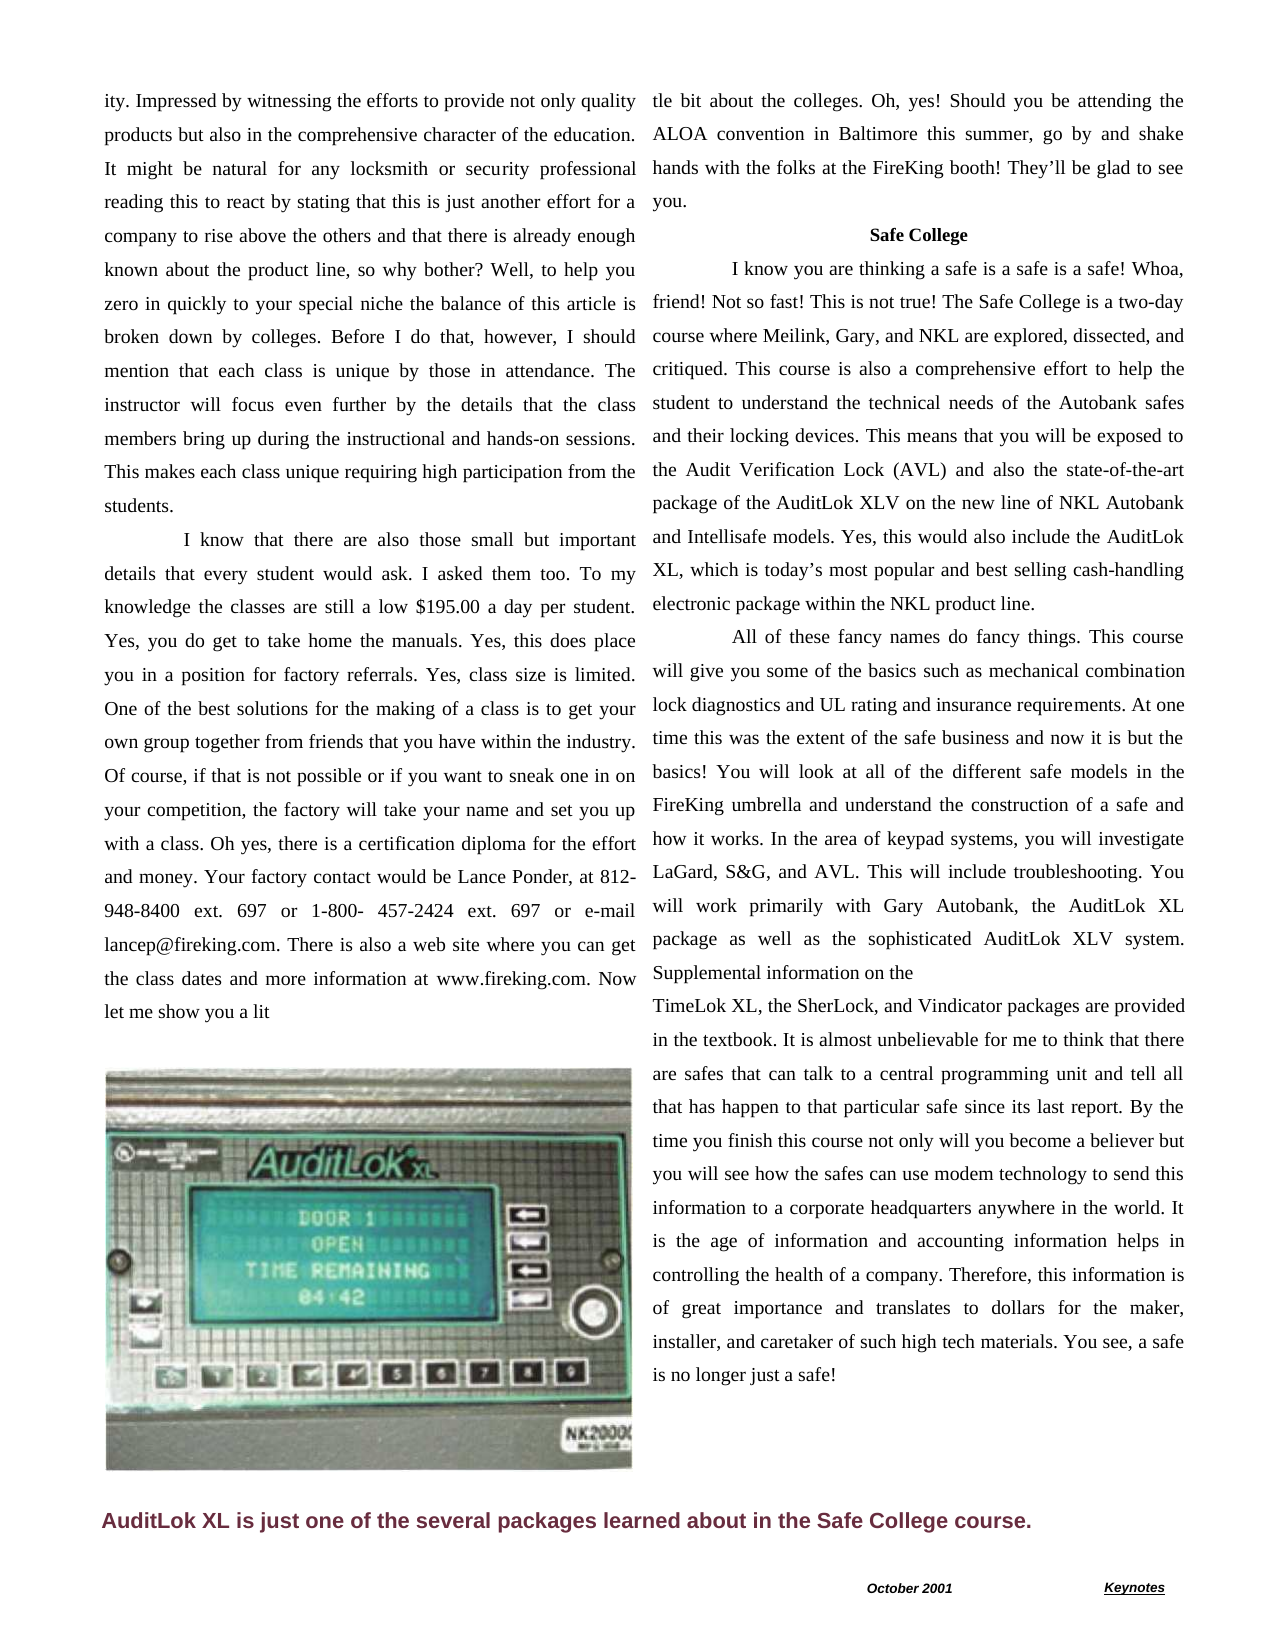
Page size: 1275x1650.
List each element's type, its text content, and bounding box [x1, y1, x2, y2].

picture [105, 1067, 633, 1472]
text I know you are thinking a safe is a safe is a safe! Whoa, friend! Not so fast! This is not true! The Safe College is a two-day course where Meilink, Gary, and NKL are explored, dissected, and critiqued. This course is also a comprehensive effort to help the student to understand the technical needs of the Autobank safes and their locking devices. This means that you will be exposed to the Audit Verification Lock (AVL) and also the state-of-the-art package of the AuditLok XLV on the new line of NKL Autobank and Intellisafe models. Yes, this would also include the AuditLok XL, which is today’s most popular and best selling cash-handling electronic package within the NKL product line. [652, 248, 1185, 617]
text AuditLok XL is just one of the several packages learned about in the Safe College course. [101, 1509, 1032, 1534]
text Safe College [652, 214, 1185, 248]
text October 2001 [867, 1582, 952, 1597]
text Keynotes [1104, 1581, 1165, 1594]
text All of these fancy names do fancy things. This course will give you some of the basics such as mechanical combination lock diagnostics and UL rating and insurance requirements. At one time this was the extent of the safe business and now it is but the basics! You will look at all of the different safe models in the FireKing umbrella and understand the construction of a safe and how it works. In the area of keypad systems, you will investigate LaGard, S&G, and AVL. This will include troubleshooting. You will work primarily with Gary Autobank, the AuditLok XL package as well as the sophisticated AuditLok XLV system. Supplemental information on the [652, 617, 1185, 986]
text tle bit about the colleges. Oh, yes! Should you be attending the ALOA convention in Baltimore this summer, go by and shake hands with the folks at the FireKing booth! They’ll be glad to see you. [652, 80, 1185, 214]
text ity. Impressed by witnessing the efforts to provide not only quality products but also in the comprehensive character of the education. It might be natural for any locksmith or security professional reading this to react by stating that this is just another effort for a company to rise above the others and that there is already enough known about the product line, so why bother? Well, to help you zero in quickly to your special niche the balance of this article is broken down by colleges. Before I do that, however, I should mention that each class is unique by those in attendance. The instructor will focus even further by the details that the class members bring up during the instructional and hands-on sessions. This makes each class unique requiring high participation from the students. [104, 80, 637, 519]
text TimeLok XL, the SherLock, and Vindicator packages are provided in the textbook. It is almost unbelievable for me to think that there are safes that can talk to a central programming unit and tell all that has happen to that particular safe since its last report. By the time you finish this course not only will you become a believer but you will see how the safes can use modem technology to send this information to a corporate headquarters anywhere in the world. It is the age of information and accounting information helps in controlling the health of a company. Therefore, this information is of great importance and translates to dollars for the maker, installer, and caretaker of such high tech materials. You see, a safe is no longer just a safe! [652, 986, 1185, 1388]
text I know that there are also those small but important details that every student would ask. I asked them too. To my knowledge the classes are still a low $195.00 a day per student. Yes, you do get to take home the manuals. Yes, this does place you in a position for factory referrals. Yes, class size is limited. One of the best solutions for the making of a class is to get your own group together from friends that you have within the industry. Of course, if that is not possible or if you want to sneak one in on your competition, the factory will take your name and set you up with a class. Oh yes, there is a certification diploma for the effort and money. Your factory contact would be Lance Ponder, at 812-948-8400 ext. 697 or 1-800- 457-2424 ext. 697 or e-mail lancep@fireking.com. There is also a web site where you can get the class dates and more information at www.fireking.com. Now let me show you a lit [104, 519, 637, 1025]
